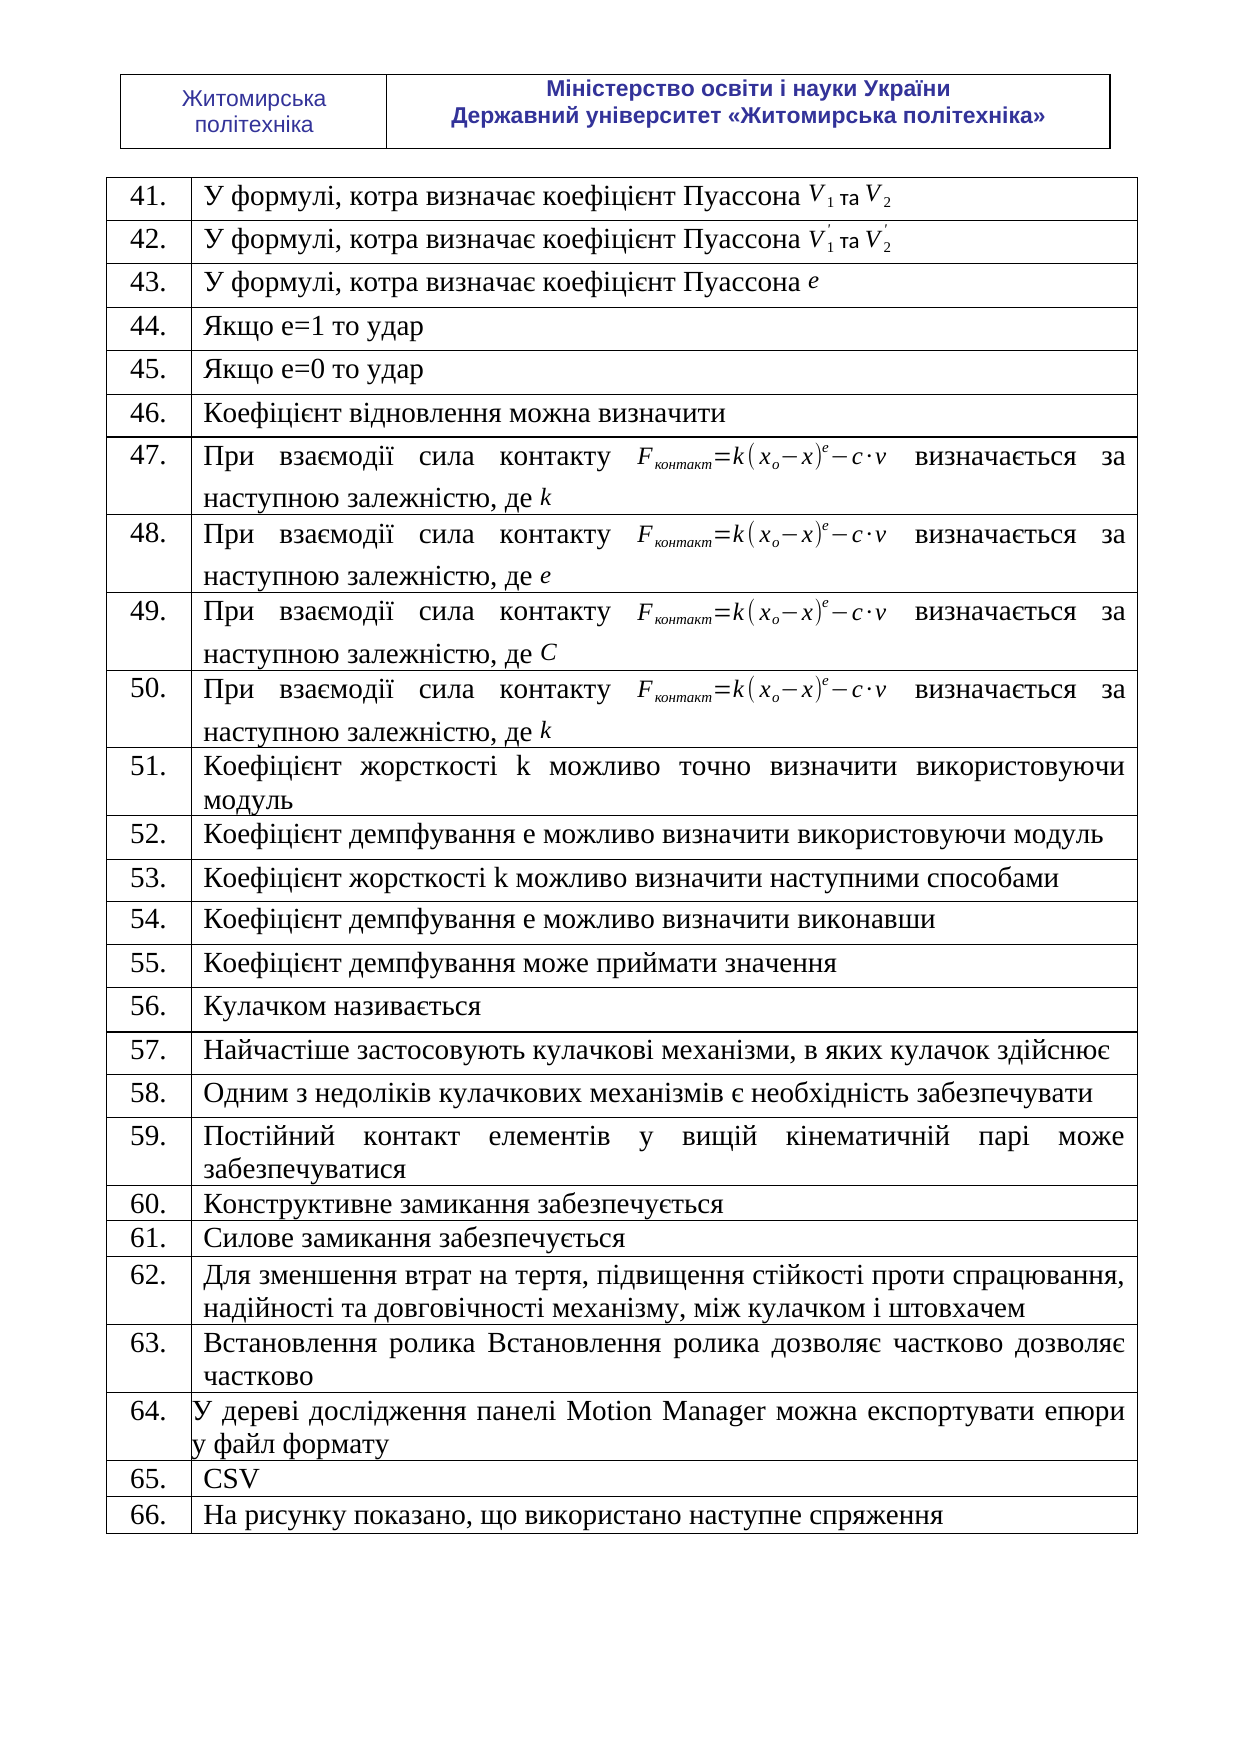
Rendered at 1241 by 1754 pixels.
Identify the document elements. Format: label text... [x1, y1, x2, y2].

table_cell 52. [107, 816, 191, 859]
table_cell 45. [107, 351, 191, 394]
table_cell 46. [107, 395, 191, 436]
table_cell 61. [107, 1221, 191, 1256]
table_cell 63. [107, 1325, 191, 1392]
table_cell 55. [107, 945, 191, 987]
table_cell На рисунку показано, що використано наступне спряження [192, 1497, 1137, 1532]
table_cell 54. [107, 902, 191, 944]
table_cell 44. [107, 308, 191, 350]
table_cell 48. [107, 515, 191, 592]
table_cell 51. [107, 748, 191, 815]
table_cell 43. [107, 264, 191, 307]
table_cell Коефіцієнт демпфування е можливо визначити виконавши [192, 902, 1137, 944]
table_cell 58. [107, 1075, 191, 1117]
table_cell 47. [107, 438, 191, 514]
table_cell 49. [107, 593, 191, 669]
table_cell При взаємодії сила контакту визначається за наступною залежністю, де [192, 438, 1137, 514]
table_cell 65. [107, 1461, 191, 1496]
table_cell 62. [107, 1257, 191, 1324]
table_cell При взаємодії сила контакту визначається за наступною залежністю, де [192, 671, 1137, 747]
table_cell 41. [107, 178, 191, 220]
table_cell 59. [107, 1118, 191, 1185]
table_cell Кулачком називається [192, 988, 1137, 1031]
table_cell При взаємодії сила контакту визначається за наступною залежністю, де [192, 593, 1137, 669]
table_cell Одним з недоліків кулачкових механізмів є необхідність забезпечувати [192, 1075, 1137, 1117]
table_cell 64. [107, 1393, 191, 1460]
table_cell Коефіцієнт відновлення можна визначити [192, 395, 1137, 436]
table_cell Конструктивне замикання забезпечується [192, 1186, 1137, 1219]
table_cell Силове замикання забезпечується [192, 1221, 1137, 1256]
table_cell У формулі, котра визначає коефіцієнт Пуассона та [192, 221, 1137, 263]
table_cell Постійний контакт елементів у вищій кінематичній парі може забезпечуватися [192, 1118, 1137, 1185]
table_cell У дереві дослідження панелі Motion Manager можна експортувати епюри у файл формату [192, 1393, 1137, 1460]
table_cell Коефіцієнт демпфування е можливо визначити використовуючи модуль [192, 816, 1137, 859]
table_cell 50. [107, 671, 191, 747]
table_cell Коефіцієнт демпфування може приймати значення [192, 945, 1137, 987]
table_cell При взаємодії сила контакту визначається за наступною залежністю, де [192, 515, 1137, 592]
table_cell CSV [192, 1461, 1137, 1496]
table_cell У формулі, котра визначає коефіцієнт Пуассона [192, 264, 1137, 307]
table_cell 66. [107, 1497, 191, 1532]
table_cell 42. [107, 221, 191, 263]
table_cell Коефіцієнт жорсткості k можливо точно визначити використовуючи модуль [192, 748, 1137, 815]
table_cell Коефіцієнт жорсткості k можливо визначити наступними способами [192, 860, 1137, 901]
table_cell У формулі, котра визначає коефіцієнт Пуассона та [192, 178, 1137, 220]
table_cell Найчастіше застосовують кулачкові механізми, в яких кулачок здійснює [192, 1033, 1137, 1074]
table_cell Якщо е=1 то удар [192, 308, 1137, 350]
table_cell 56. [107, 988, 191, 1031]
table_cell Якщо е=0 то удар [192, 351, 1137, 394]
table_cell Встановлення ролика Встановлення ролика дозволяє частково дозволяє частково [192, 1325, 1137, 1392]
table_cell 57. [107, 1033, 191, 1074]
table_cell Для зменшення втрат на тертя, підвищення стійкості проти спрацювання, надійності та довговічності механізму, між кулачком і штовхачем [192, 1257, 1137, 1324]
table_cell 60. [107, 1186, 191, 1219]
table_cell 53. [107, 860, 191, 901]
